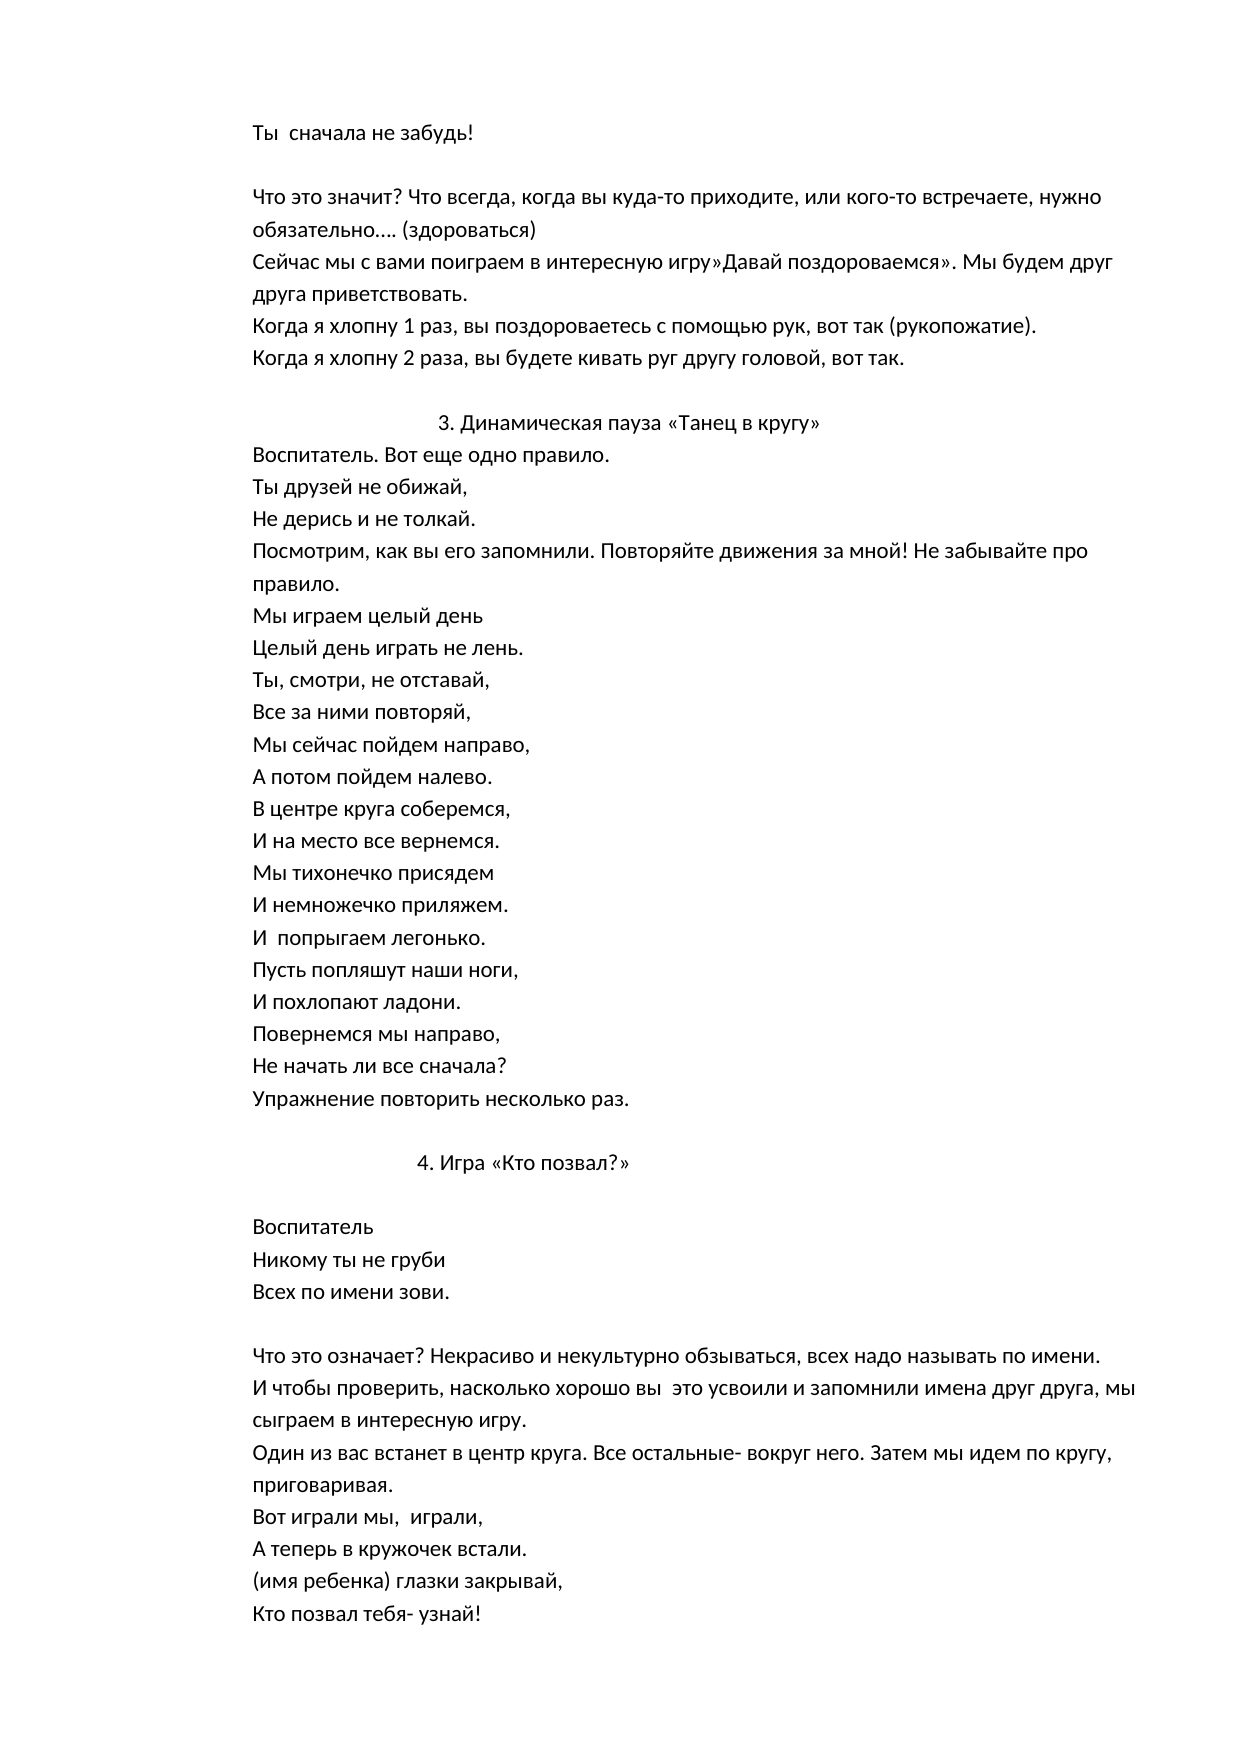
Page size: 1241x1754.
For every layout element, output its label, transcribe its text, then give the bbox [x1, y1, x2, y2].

list Мы тихонечко присядем [252, 858, 1152, 886]
list Ты, смотри, не отставай, [252, 665, 1152, 693]
list Кто позвал тебя- узнай! [252, 1599, 1152, 1627]
list Когда я хлопну 1 раз, вы поздороваетесь с помощью рук, вот так (рукопожатие). [252, 311, 1152, 339]
list Повернемся мы направо, [252, 1019, 1152, 1047]
list Мы сейчас пойдем направо, [252, 730, 1152, 758]
list (имя ребенка) глазки закрывай, [252, 1567, 1152, 1594]
list А потом пойдем налево. [252, 762, 1152, 790]
list А теперь в кружочек встали. [252, 1534, 1152, 1562]
list Вот играли мы, играли, [252, 1502, 1152, 1530]
list Не начать ли все сначала? [252, 1052, 1152, 1079]
list Не дерись и не толкай. [252, 504, 1152, 532]
list Целый день играть не лень. [252, 633, 1152, 661]
list Никому ты не груби [252, 1245, 1152, 1273]
list Посмотрим, как вы его запомнили. Повторяйте движения за мной! Не забывайте про правило. [252, 537, 1152, 597]
list Всех по имени зови. [252, 1277, 1152, 1305]
list Что это означает? Некрасиво и некультурно обзываться, всех надо называть по имени. [252, 1341, 1152, 1369]
list И на место все вернемся. [252, 826, 1152, 854]
list Мы играем целый день [252, 601, 1152, 629]
list Ты сначала не забудь! [252, 118, 1152, 146]
list Один из вас встанет в центр круга. Все остальные- вокруг него. Затем мы идем по кругу, приговаривая. [252, 1438, 1152, 1498]
list Воспитатель [252, 1212, 1152, 1241]
list В центре круга соберемся, [252, 794, 1152, 822]
list 3. Динамическая пауза «Танец в кругу» [252, 408, 1152, 436]
list 4. Игра «Кто позвал?» [252, 1148, 1152, 1176]
list И похлопают ладони. [252, 987, 1152, 1015]
list Когда я хлопну 2 раза, вы будете кивать руг другу головой, вот так. [252, 343, 1152, 371]
list Сейчас мы с вами поиграем в интересную игру»Давай поздороваемся». Мы будем друг друга приветствовать. [252, 247, 1152, 307]
list Ты друзей не обижай, [252, 472, 1152, 500]
list Все за ними повторяй, [252, 697, 1152, 726]
list И попрыгаем легонько. [252, 923, 1152, 951]
list Упражнение повторить несколько раз. [252, 1084, 1152, 1112]
list И чтобы проверить, насколько хорошо вы это усвоили и запомнили имена друг друга, мы сыграем в интересную игру. [252, 1373, 1152, 1434]
list Что это значит? Что всегда, когда вы куда-то приходите, или кого-то встречаете, нужно обязательно…. (здороваться) [252, 182, 1152, 243]
list И немножечко приляжем. [252, 891, 1152, 919]
list Воспитатель. Вот еще одно правило. [252, 440, 1152, 468]
list Пусть попляшут наши ноги, [252, 955, 1152, 983]
